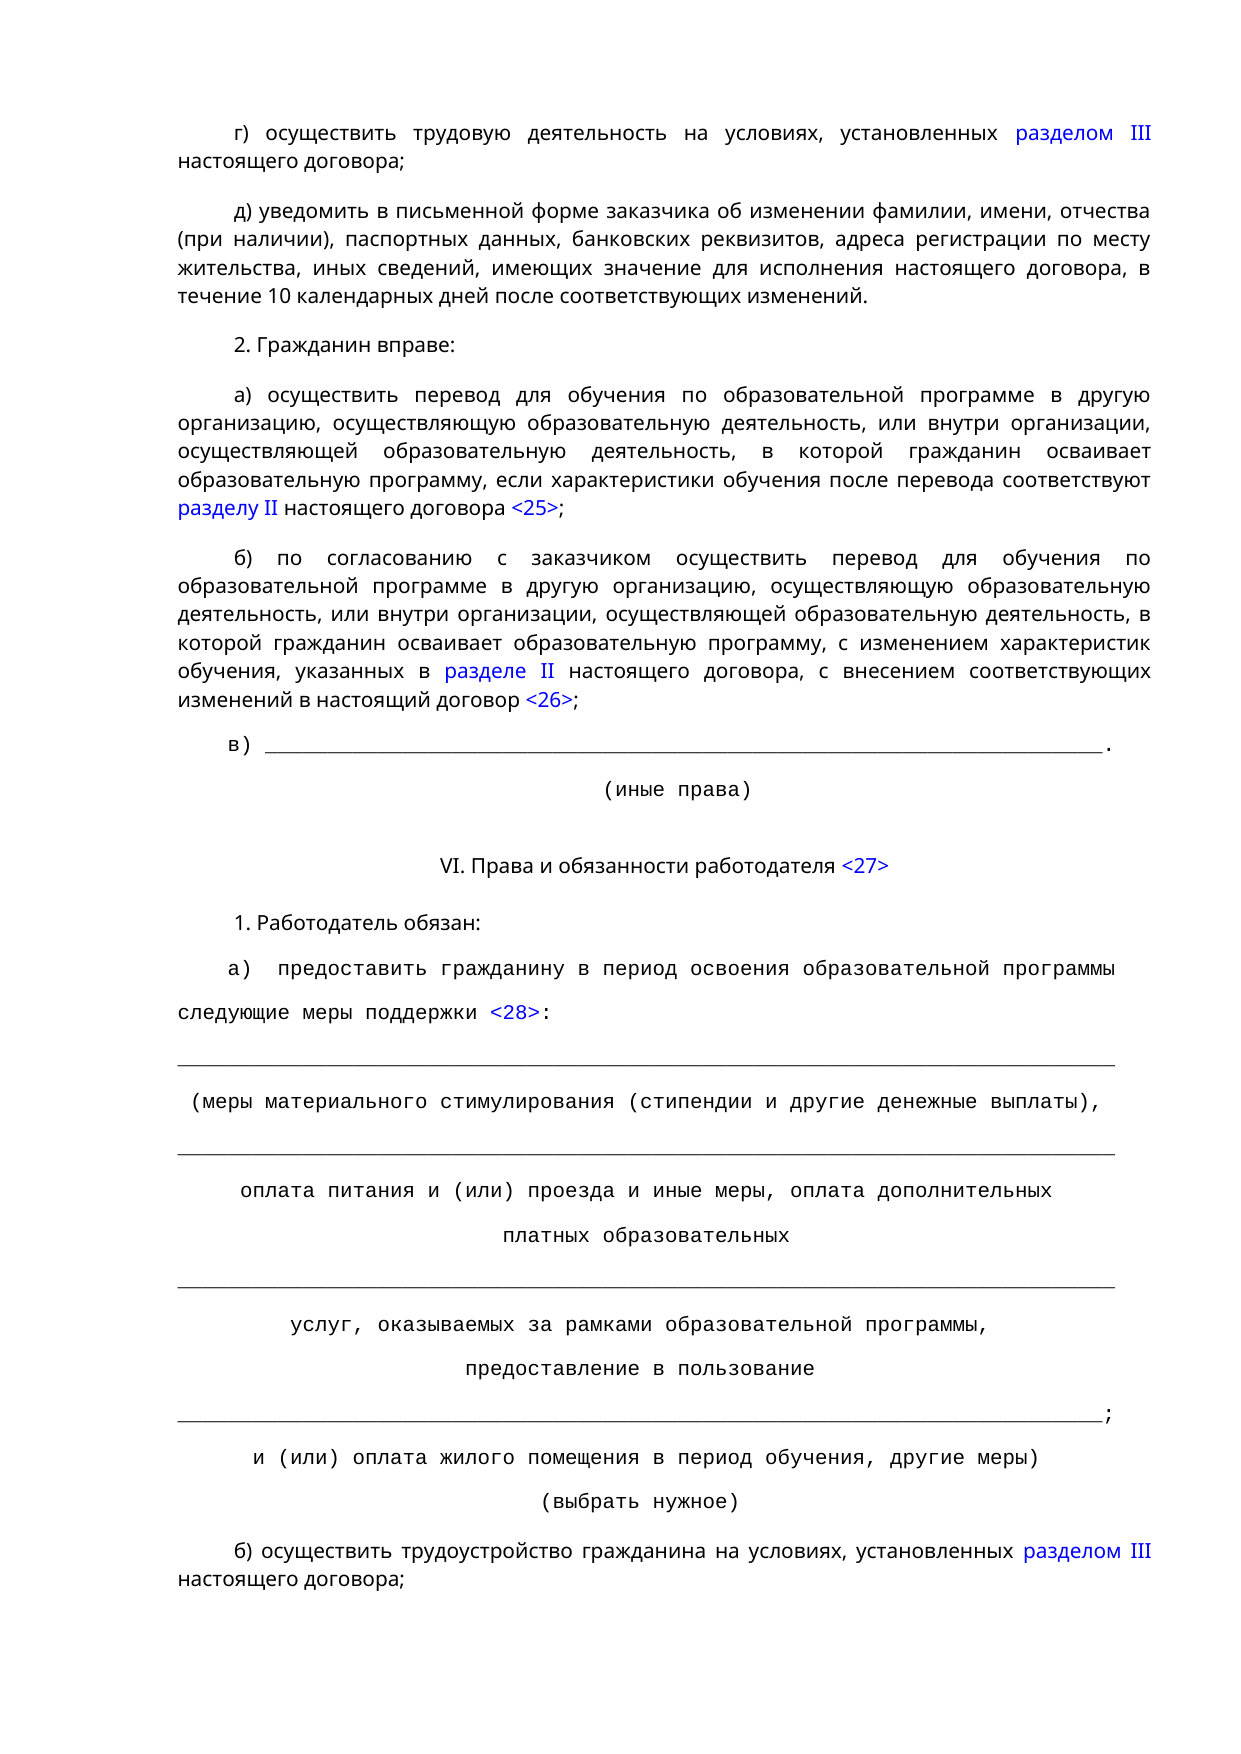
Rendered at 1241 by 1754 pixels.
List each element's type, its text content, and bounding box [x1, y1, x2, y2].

text предоставление в пользование [177, 1358, 1152, 1382]
text VI. Права и обязанности работодателя <27> [177, 852, 1152, 880]
text д) уведомить в письменной форме заказчика об изменении фамилии, имени, отчества (при наличии), паспортных данных, банковских реквизитов, адреса регистрации по месту жительства, иных сведений, имеющих значение для исполнения настоящего договора, в течение 10 календарных дней после соответствующих изменений. [177, 196, 1152, 309]
text б) осуществить трудоустройство гражданина на условиях, установленных разделом III настоящего договора; [177, 1536, 1152, 1593]
text 1. Работодатель обязан: [177, 908, 1152, 937]
text в) ___________________________________________________________________. [177, 734, 1152, 758]
text 2. Гражданин вправе: [177, 330, 1152, 359]
text оплата питания и (или) проезда и иные меры, оплата дополнительных [177, 1180, 1152, 1204]
text платных образовательных [177, 1224, 1152, 1248]
text следующие меры поддержки <28>: [177, 1002, 1152, 1026]
text услуг, оказываемых за рамками образовательной программы, [177, 1313, 1152, 1337]
text (меры материального стимулирования (стипендии и другие денежные выплаты), [177, 1091, 1152, 1115]
text ___________________________________________________________________________ [177, 1269, 1152, 1293]
text ___________________________________________________________________________ [177, 1047, 1152, 1070]
text ___________________________________________________________________________ [177, 1136, 1152, 1159]
text а) предоставить гражданину в период освоения образовательной программы [177, 958, 1152, 981]
text __________________________________________________________________________; [177, 1402, 1152, 1426]
text г) осуществить трудовую деятельность на условиях, установленных разделом III настоящего договора; [177, 118, 1152, 175]
text и (или) оплата жилого помещения в период обучения, другие меры) [177, 1447, 1152, 1471]
text б) по согласованию с заказчиком осуществить перевод для обучения по образовательной программе в другую организацию, осуществляющую образовательную деятельность, или внутри организации, осуществляющей образовательную деятельность, в которой гражданин осваивает образовательную программу, с изменением характеристик обучения, указанных в разделе II настоящего договора, с внесением соответствующих изменений в настоящий договор <26>; [177, 543, 1152, 713]
text а) осуществить перевод для обучения по образовательной программе в другую организацию, осуществляющую образовательную деятельность, или внутри организации, осуществляющей образовательную деятельность, в которой гражданин осваивает образовательную программу, если характеристики обучения после перевода соответствуют разделу II настоящего договора <25>; [177, 380, 1152, 522]
text (выбрать нужное) [177, 1491, 1152, 1515]
text (иные права) [177, 779, 1152, 802]
